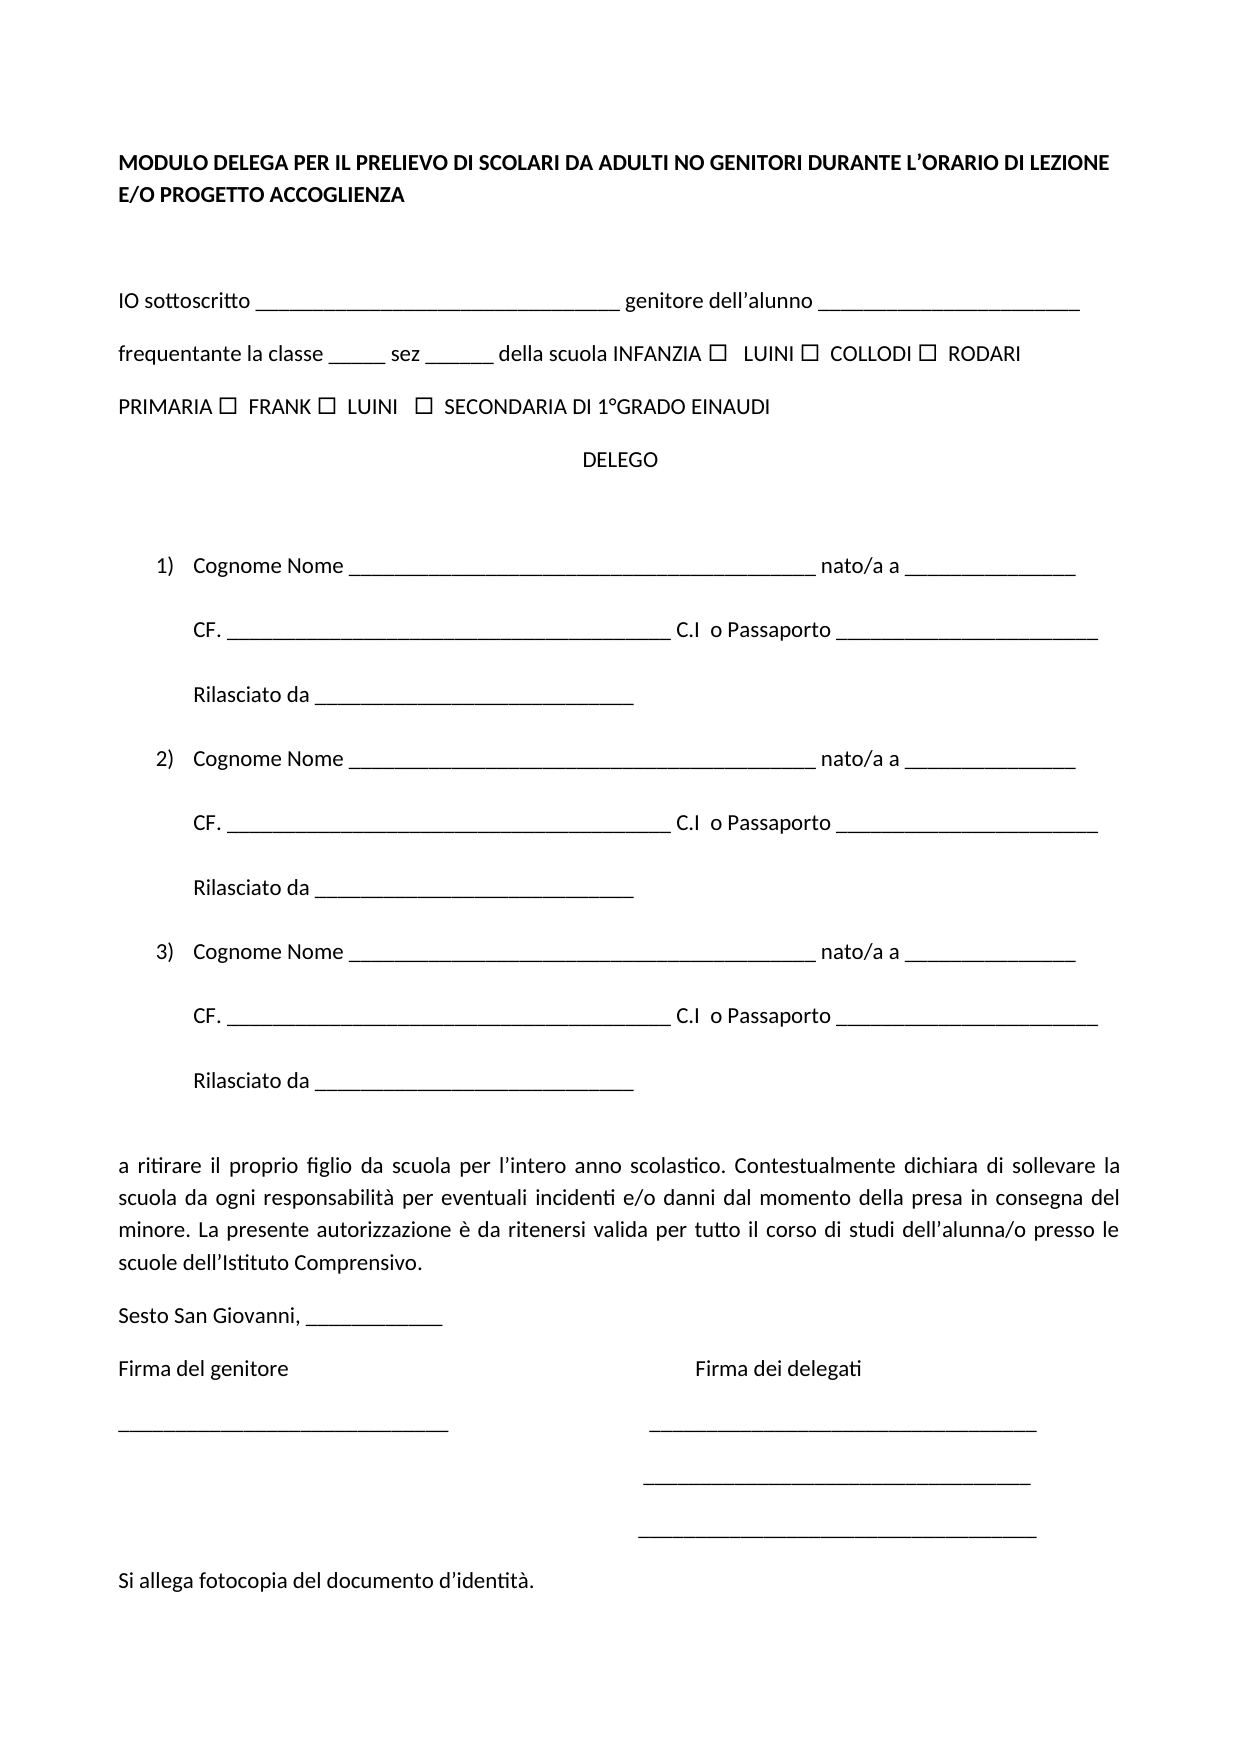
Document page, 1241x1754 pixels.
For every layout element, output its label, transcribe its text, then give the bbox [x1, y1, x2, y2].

text a ritirare il proprio figlio da scuola per l’intero anno scolastico. Contestualmente dichiara di sollevare la scuola da ogni responsabilità per eventuali incidenti e/o danni dal momento della presa in consegna del minore. La presente autorizzazione è da ritenersi valida per tutto il corso di studi dell’alunna/o presso le scuole dell’Istituto Comprensivo. [118, 1151, 1122, 1276]
list CF. _______________________________________ C.I o Passaporto _______________________ [193, 1002, 1122, 1029]
text Si allega fotocopia del documento d’identità. [118, 1566, 1122, 1594]
text PRIMARIA FRANK LUINI SECONDARIA DI 1°GRADO EINAUDI [118, 392, 1122, 420]
text ___________________________________ [118, 1513, 1122, 1541]
text _____________________________ __________________________________ [118, 1407, 1122, 1435]
text IO sottoscritto ________________________________ genitore dell’alunno _______________________ [118, 286, 1122, 314]
text __________________________________ [118, 1460, 1122, 1488]
list Cognome Nome _________________________________________ nato/a a _______________ [156, 551, 1122, 579]
list CF. _______________________________________ C.I o Passaporto _______________________ [193, 615, 1122, 643]
text Sesto San Giovanni, ____________ [118, 1301, 1122, 1329]
text DELEGO [118, 445, 1122, 473]
list Rilasciato da ____________________________ [193, 873, 1122, 901]
text frequentante la classe _____ sez ______ della scuola INFANZIA LUINI COLLODI RODARI [118, 339, 1122, 367]
list Cognome Nome _________________________________________ nato/a a _______________ [156, 937, 1122, 965]
text MODULO DELEGA PER IL PRELIEVO DI SCOLARI DA ADULTI NO GENITORI DURANTE L’ORARIO DI LEZIONE E/O PROGETTO ACCOGLIENZA [118, 148, 1122, 208]
list Cognome Nome _________________________________________ nato/a a _______________ [156, 744, 1122, 772]
list Rilasciato da ____________________________ [193, 1066, 1122, 1094]
list CF. _______________________________________ C.I o Passaporto _______________________ [193, 808, 1122, 836]
list Rilasciato da ____________________________ [193, 680, 1122, 708]
text Firma del genitore Firma dei delegati [118, 1354, 1122, 1382]
